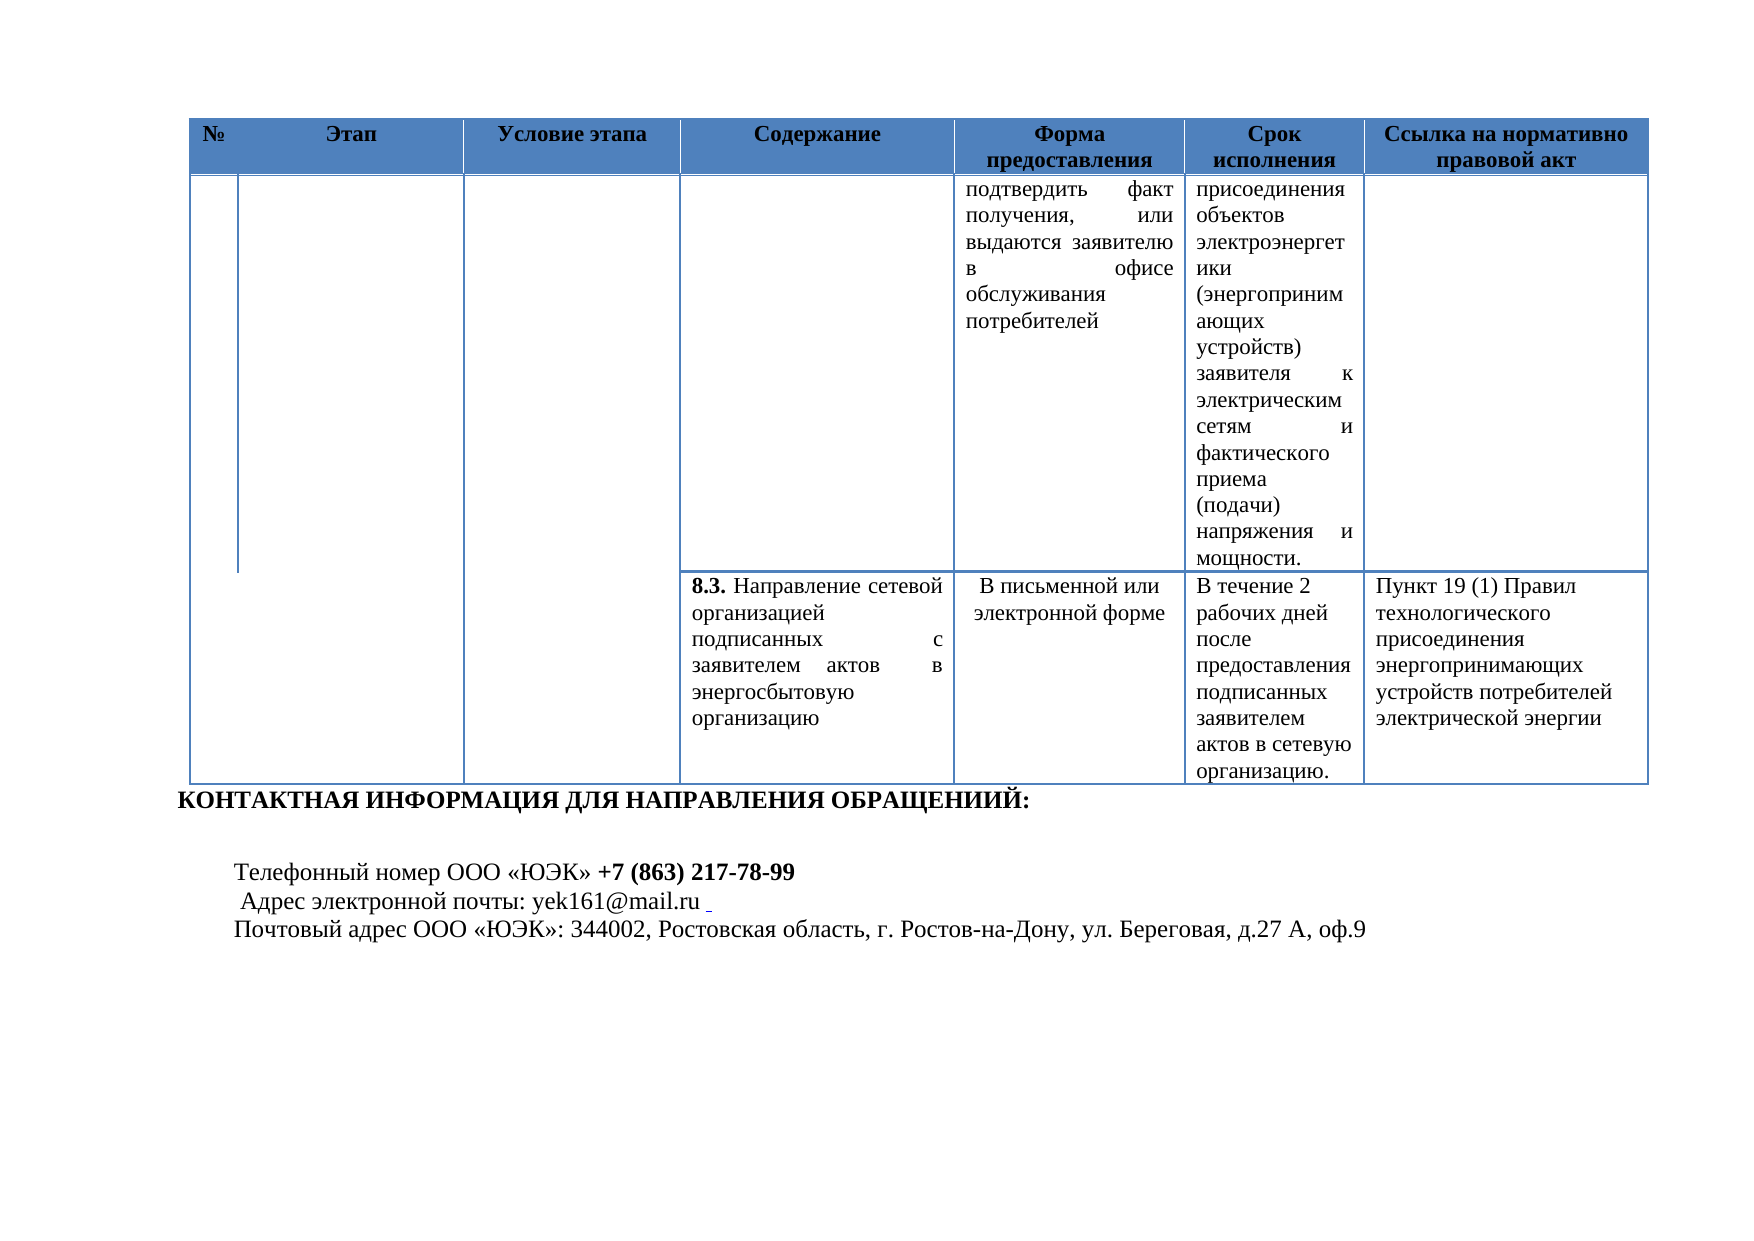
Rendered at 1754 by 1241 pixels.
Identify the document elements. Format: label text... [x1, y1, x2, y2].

table_header Форма предоставления [955, 120, 1184, 173]
table_header Срок исполнения [1185, 120, 1364, 173]
text КОНТАКТНАЯ ИНФОРМАЦИЯ ДЛЯ НАПРАВЛЕНИЯ ОБРАЩЕНИИЙ: [177, 785, 1665, 814]
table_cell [955, 176, 1184, 570]
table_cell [681, 176, 953, 570]
table_cell В течение 2 рабочих дней после предоставления подписанных заявителем актов в сетевую организацию. [1186, 573, 1363, 783]
table_header Ссылка на нормативно правовой акт [1365, 120, 1647, 173]
table_header Этап [239, 120, 463, 173]
table_cell 8.3. Направление сетевой организацией подписанных с заявителем актов в энергосбытовую организацию [681, 573, 953, 783]
table_header Содержание [681, 120, 954, 173]
text Почтовый адрес ООО «ЮЭК»: 344002, Ростовская область, г. Ростов-на-Дону, ул. Береговая, д.27 А, оф.9 [177, 914, 1665, 943]
text Адрес электронной почты: yek161@mail.ru [177, 886, 1665, 914]
text Телефонный номер ООО «ЮЭК» +7 (863) 217-78-99 [177, 857, 1665, 886]
table_header Условие этапа [464, 120, 680, 173]
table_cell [1186, 176, 1363, 570]
table_header № [191, 120, 237, 173]
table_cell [1365, 176, 1647, 570]
table_cell В письменной или электронной форме [955, 573, 1184, 783]
table_cell Пункт 19 (1) Правил технологического присоединения энергопринимающих устройств потребителей электрической энергии [1365, 573, 1647, 783]
